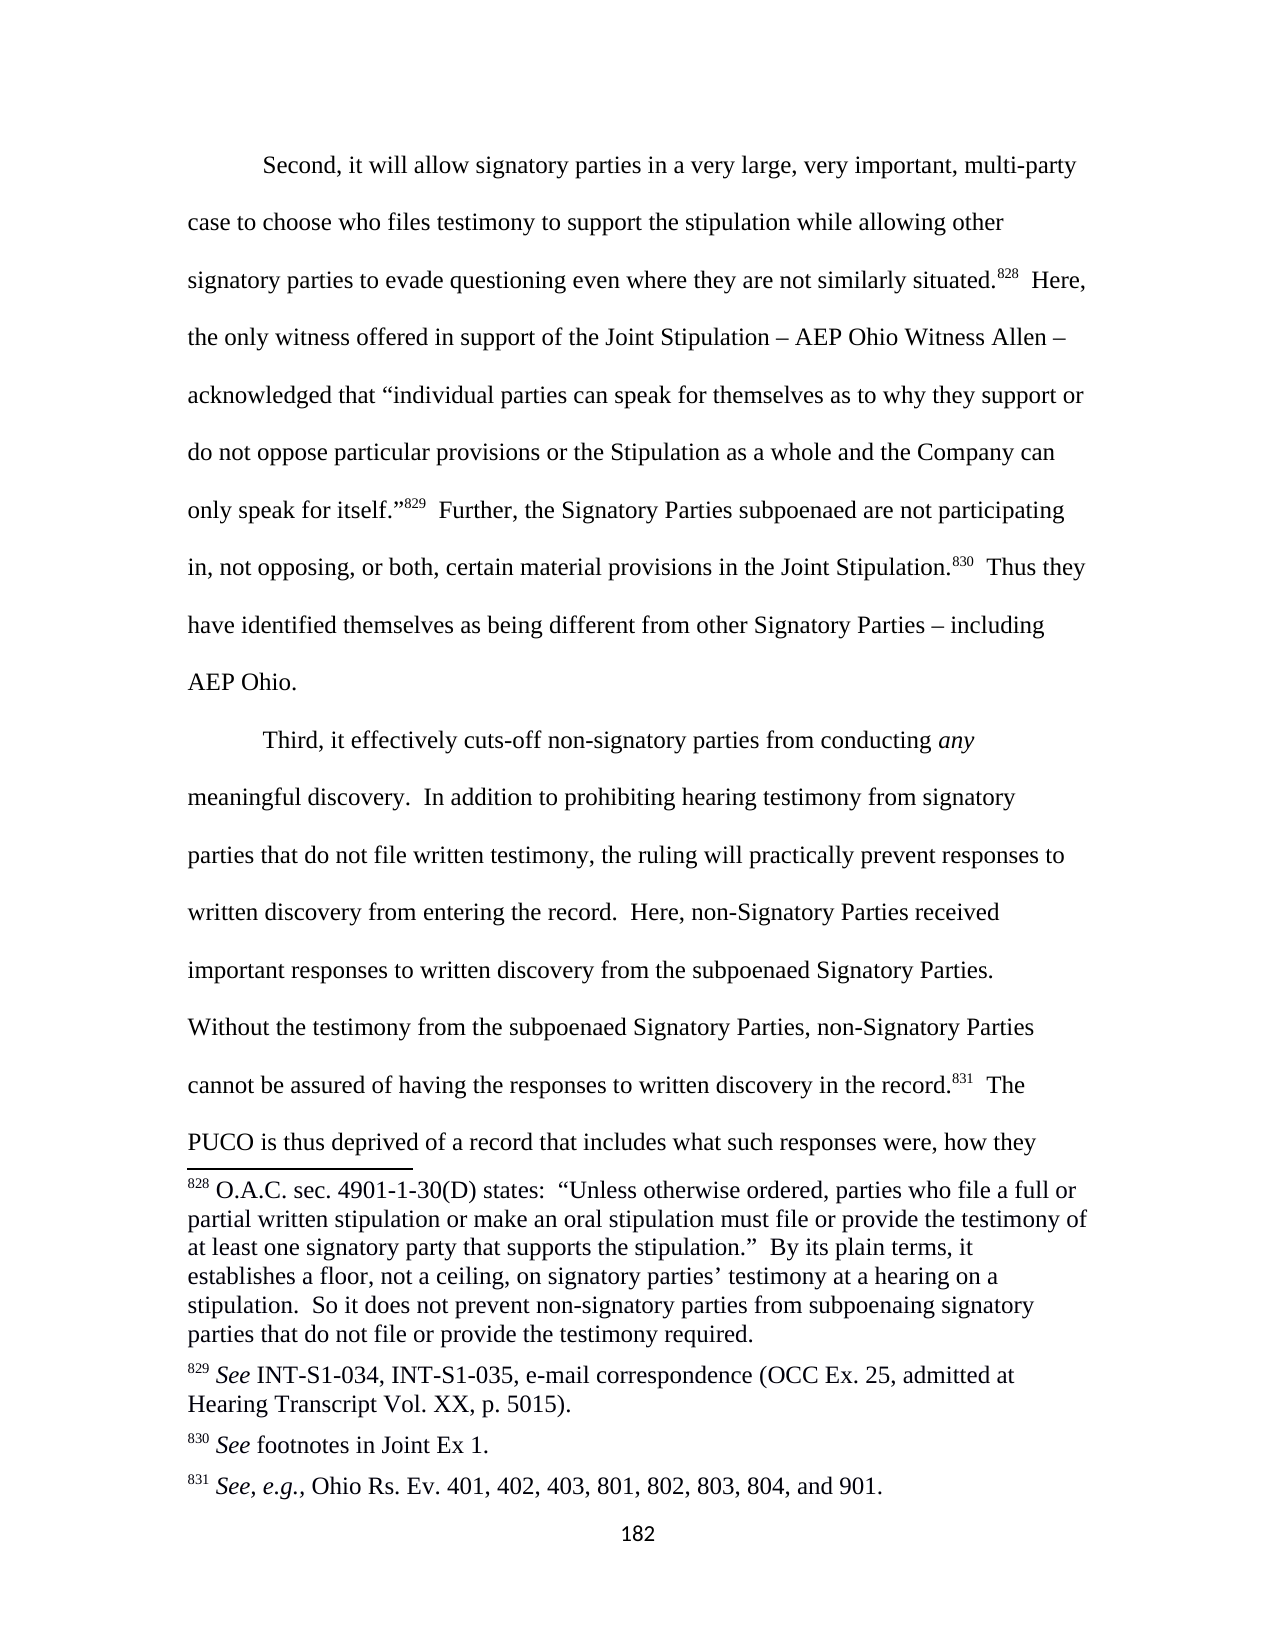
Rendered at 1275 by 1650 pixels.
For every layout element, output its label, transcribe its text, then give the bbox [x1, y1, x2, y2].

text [187, 725, 1087, 1156]
text Second, it will allow signatory parties in a very large, very important, multi-party case to choose who files testimony to support the stipulation while allowing other signatory parties to evade questioning even where they are not similarly situated. Here, the only witness offered in support of the Joint Stipulation – AEP Ohio Witness Allen – acknowledged that “individual parties can speak for themselves as to why they support or do not oppose particular provisions or the Stipulation as a whole and the Company can only speak for itself.” Further, the Signatory Parties subpoenaed are not participating in, not opposing, or both, certain material provisions in the Joint Stipulation. Thus they have identified themselves as being different from other Signatory Parties – including AEP Ohio. [187, 150, 1087, 696]
